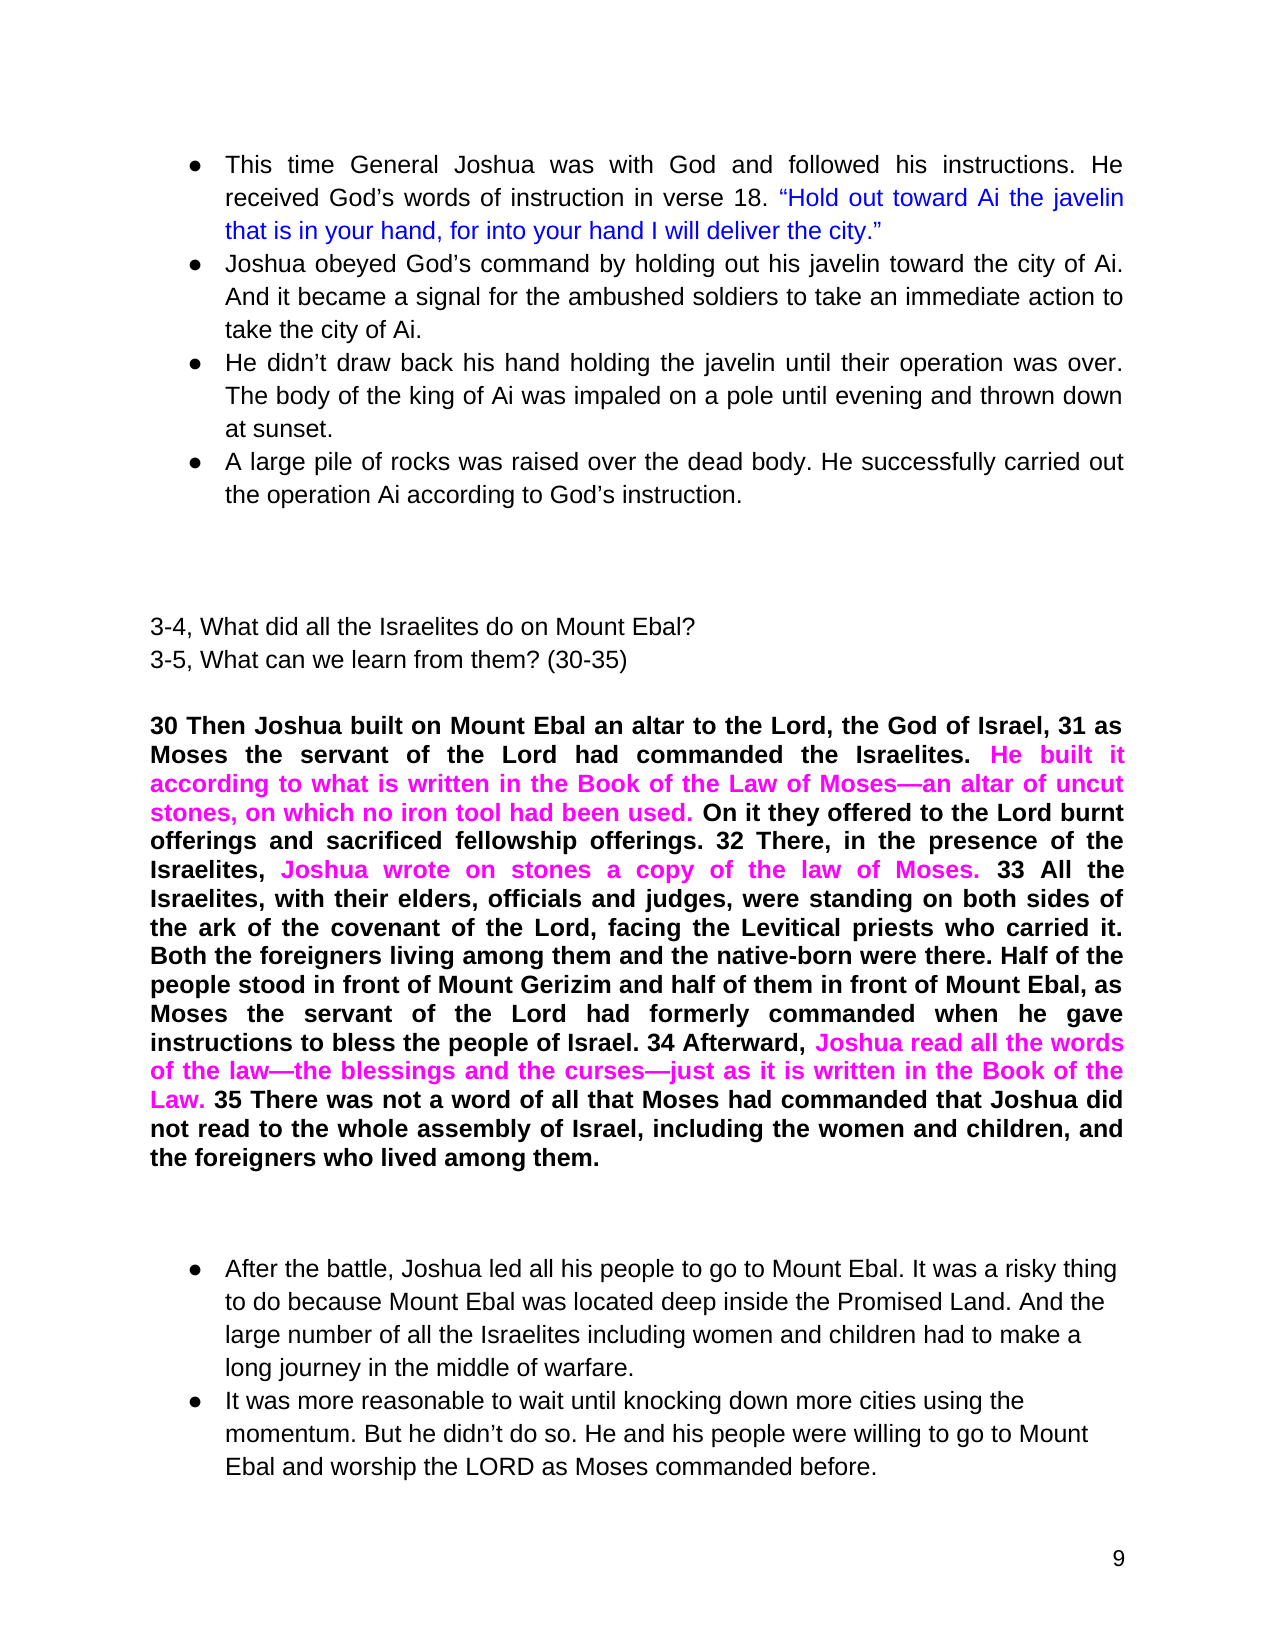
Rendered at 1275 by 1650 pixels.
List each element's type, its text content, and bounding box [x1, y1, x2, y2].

text 30 Then Joshua built on Mount Ebal an altar to the Lord, the God of Israel, 31 as Moses the servant of the Lord had commanded the Israelites. He built it according to what is written in the Book of the Law of Moses—an altar of uncut stones, on which no iron tool had been used. On it they offered to the Lord burnt offerings and sacrificed fellowship offerings. 32 There, in the presence of the Israelites, Joshua wrote on stones a copy of the law of Moses. 33 All the Israelites, with their elders, officials and judges, were standing on both sides of the ark of the covenant of the Lord, facing the Levitical priests who carried it. Both the foreigners living among them and the native-born were there. Half of the people stood in front of Mount Gerizim and half of them in front of Mount Ebal, as Moses the servant of the Lord had formerly commanded when he gave instructions to bless the people of Israel. 34 Afterward, Joshua read all the words of the law—the blessings and the curses—just as it is written in the Book of the Law. 35 There was not a word of all that Moses had commanded that Joshua did not read to the whole assembly of Israel, including the women and children, and the foreigners who lived among them. [150, 711, 1125, 1171]
list It was more reasonable to wait until knocking down more cities using the momentum. But he didn’t do so. He and his people were willing to go to Mount Ebal and worship the LORD as Moses commanded before. [187, 1386, 1125, 1481]
list A large pile of rocks was raised over the dead body. He successfully carried out the operation Ai according to God’s instruction. [187, 447, 1125, 509]
list Joshua obeyed God’s command by holding out his javelin toward the city of Ai. And it became a signal for the ambushed soldiers to take an immediate action to take the city of Ai. [187, 249, 1125, 344]
text 3-5, What can we learn from them? (30-35) [150, 645, 1125, 674]
list After the battle, Joshua led all his people to go to Mount Ebal. It was a risky thing to do because Mount Ebal was located deep inside the Promised Land. And the large number of all the Israelites including women and children had to make a long journey in the middle of warfare. [187, 1254, 1125, 1382]
text 3-4, What did all the Israelites do on Mount Ebal? [150, 612, 1125, 641]
list He didn’t draw back his hand holding the javelin until their operation was over. The body of the king of Ai was impaled on a pole until evening and thrown down at sunset. [187, 348, 1125, 443]
list This time General Joshua was with God and followed his instructions. He received God’s words of instruction in verse 18. “Hold out toward Ai the javelin that is in your hand, for into your hand I will deliver the city.” [187, 150, 1125, 245]
